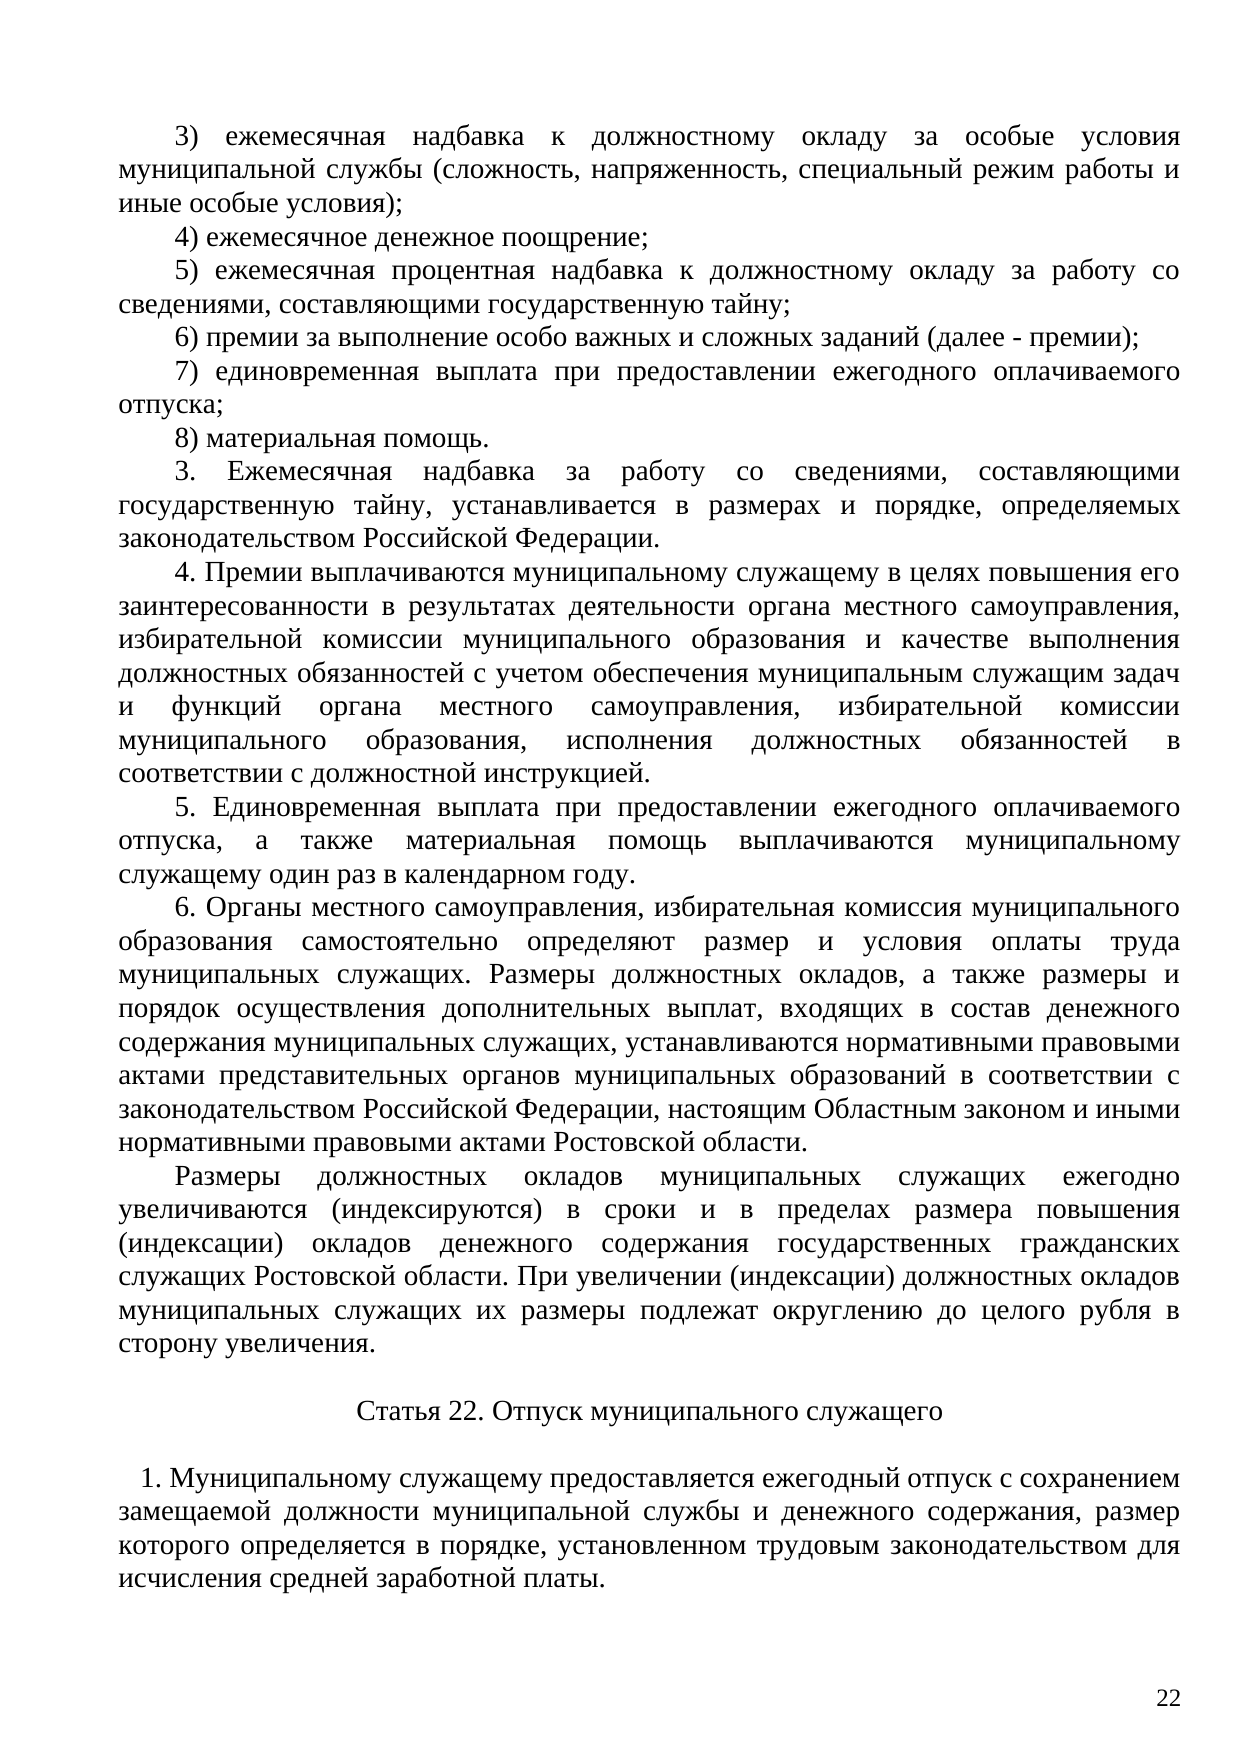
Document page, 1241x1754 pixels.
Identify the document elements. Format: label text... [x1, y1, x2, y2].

text 3. Ежемесячная надбавка за работу со сведениями, составляющими государственную тайну, устанавливается в размерах и порядке, определяемых законодательством Российской Федерации. [118, 453, 1181, 554]
text Размеры должностных окладов муниципальных служащих ежегодно увеличиваются (индексируются) в сроки и в пределах размера повышения (индексации) окладов денежного содержания государственных гражданских служащих Ростовской области. При увеличении (индексации) должностных окладов муниципальных служащих их размеры подлежат округлению до целого рубля в сторону увеличения. [118, 1158, 1181, 1359]
text 5. Единовременная выплата при предоставлении ежегодного оплачиваемого отпуска, а также материальная помощь выплачиваются муниципальному служащему один раз в календарном году. [118, 789, 1181, 889]
text 1. Муниципальному служащему предоставляется ежегодный отпуск с сохранением замещаемой должности муниципальной службы и денежного содержания, размер которого определяется в порядке, установленном трудовым законодательством для исчисления средней заработной платы. [118, 1460, 1181, 1594]
text 8) материальная помощь. [118, 420, 1181, 453]
text 5) ежемесячная процентная надбавка к должностному окладу за работу со сведениями, составляющими государственную тайну; [118, 252, 1181, 319]
text 7) единовременная выплата при предоставлении ежегодного оплачиваемого отпуска; [118, 353, 1181, 420]
text 4. Премии выплачиваются муниципальному служащему в целях повышения его заинтересованности в результатах деятельности органа местного самоуправления, избирательной комиссии муниципального образования и качестве выполнения должностных обязанностей с учетом обеспечения муниципальным служащим задач и функций органа местного самоуправления, избирательной комиссии муниципального образования, исполнения должностных обязанностей в соответствии с должностной инструкцией. [118, 554, 1181, 789]
text 4) ежемесячное денежное поощрение; [118, 219, 1181, 252]
text 3) ежемесячная надбавка к должностному окладу за особые условия муниципальной службы (сложность, напряженность, специальный режим работы и иные особые условия); [118, 118, 1181, 219]
text 6) премии за выполнение особо важных и сложных заданий (далее - премии); [118, 319, 1181, 353]
text Статья 22. Отпуск муниципального служащего [118, 1393, 1181, 1426]
text 6. Органы местного самоуправления, избирательная комиссия муниципального образования самостоятельно определяют размер и условия оплаты труда муниципальных служащих. Размеры должностных окладов, а также размеры и порядок осуществления дополнительных выплат, входящих в состав денежного содержания муниципальных служащих, устанавливаются нормативными правовыми актами представительных органов муниципальных образований в соответствии с законодательством Российской Федерации, настоящим Областным законом и иными нормативными правовыми актами Ростовской области. [118, 889, 1181, 1158]
